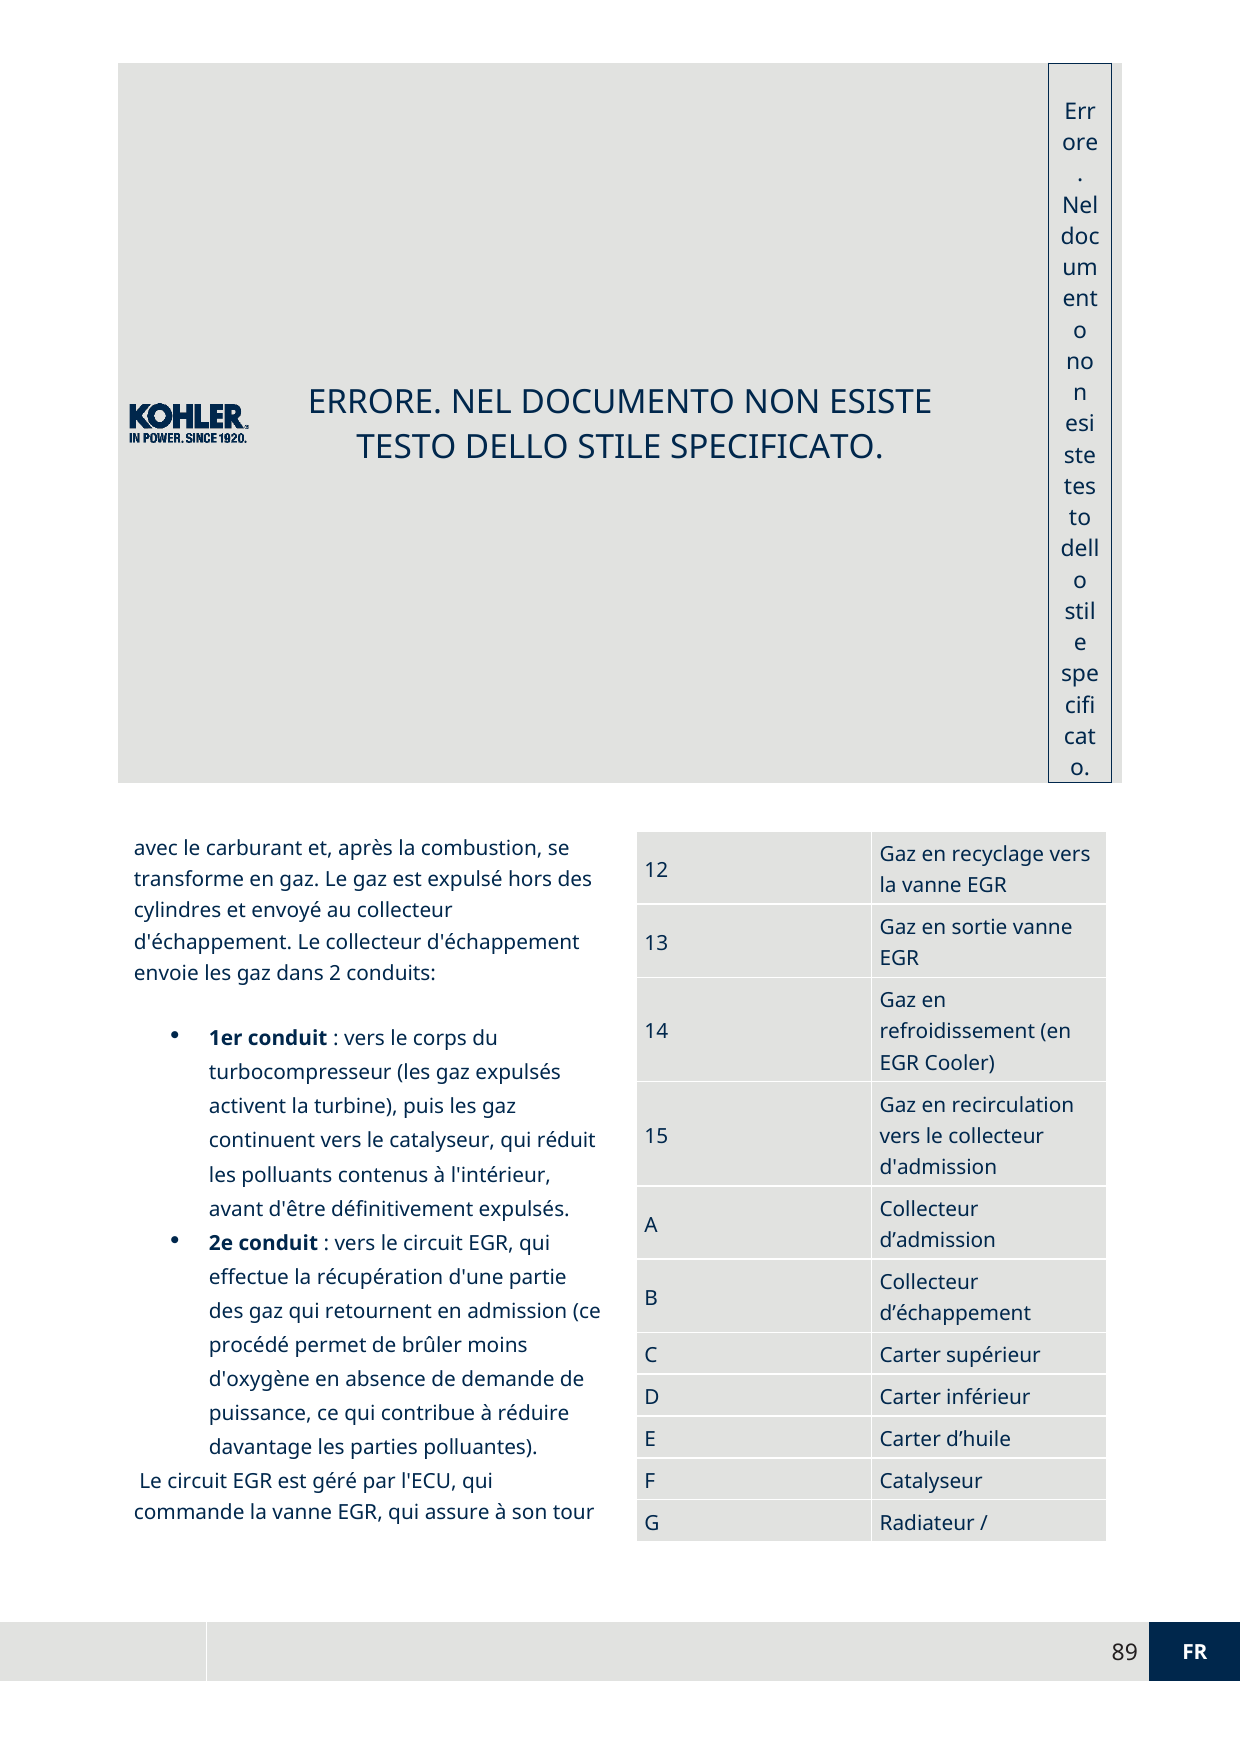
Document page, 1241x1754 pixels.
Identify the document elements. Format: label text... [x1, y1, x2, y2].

table_header Tab 2.33 [620, 815, 1122, 1558]
table_header Important Sur le schéma de la Fig. 2.29 et de la Fig. 2.30 le filtre à air n'est pas représenté, mais il doit toujours être présent et connecté par un manchon à l'admission du turbocompresseur. La température de l'air à l'intérieur de collecteur d'admission ne doit jamais dépasser la température ambiante de plus de 10 °C. L'air filtré est aspiré par le turbocompresseur qui le comprime et l'envoie vers le intercooler (sous l'effet de la compression, la température de l'air augmente; le refroidisseur intermédiaire assure son refroidissement; ce procédé permet d'obtenir un meilleur rendement lors de la combustion à l'intérieur des cylindres). Il est ensuite envoyé du intercooler au collecteur d'admission, puis, à travers les conduits de la culasse du moteur, il pénètre dans les cylindres. Dans les cylindres, l'air comprimé est mélangé avec le carburant et, après la combustion, se transforme en gaz. Le gaz est expulsé hors des cylindres et envoyé au collecteur d'échappement. Le collecteur d'échappement envoie les gaz dans 2 conduits: 1er conduit : vers le corps du turbocompresseur (les gaz expulsés activent la turbine), puis les gaz continuent vers le catalyseur, qui réduit les polluants contenus à l'intérieur, avant d'être définitivement expulsés. 2e conduit : vers le circuit EGR, qui effectue la récupération d'une partie des gaz qui retournent en admission (ce procédé permet de brûler moins d'oxygène en absence de demande de puissance, ce qui contribue à réduire davantage les parties polluantes). Le circuit EGR est géré par l'ECU, qui commande la vanne EGR, qui assure à son tour la récupération des gaz lorsque le moteur n'exige pas de puissance. Le circuit EGR est équipé d'un échangeur de chaleur (EGR Cooler) qui assure le refroidissement des gaz récupérés (ce procédé permet d'obtenir un meilleur rendement lors de la combustion à l'intérieur des cylindres) [118, 815, 620, 1558]
picture [129, 403, 249, 443]
